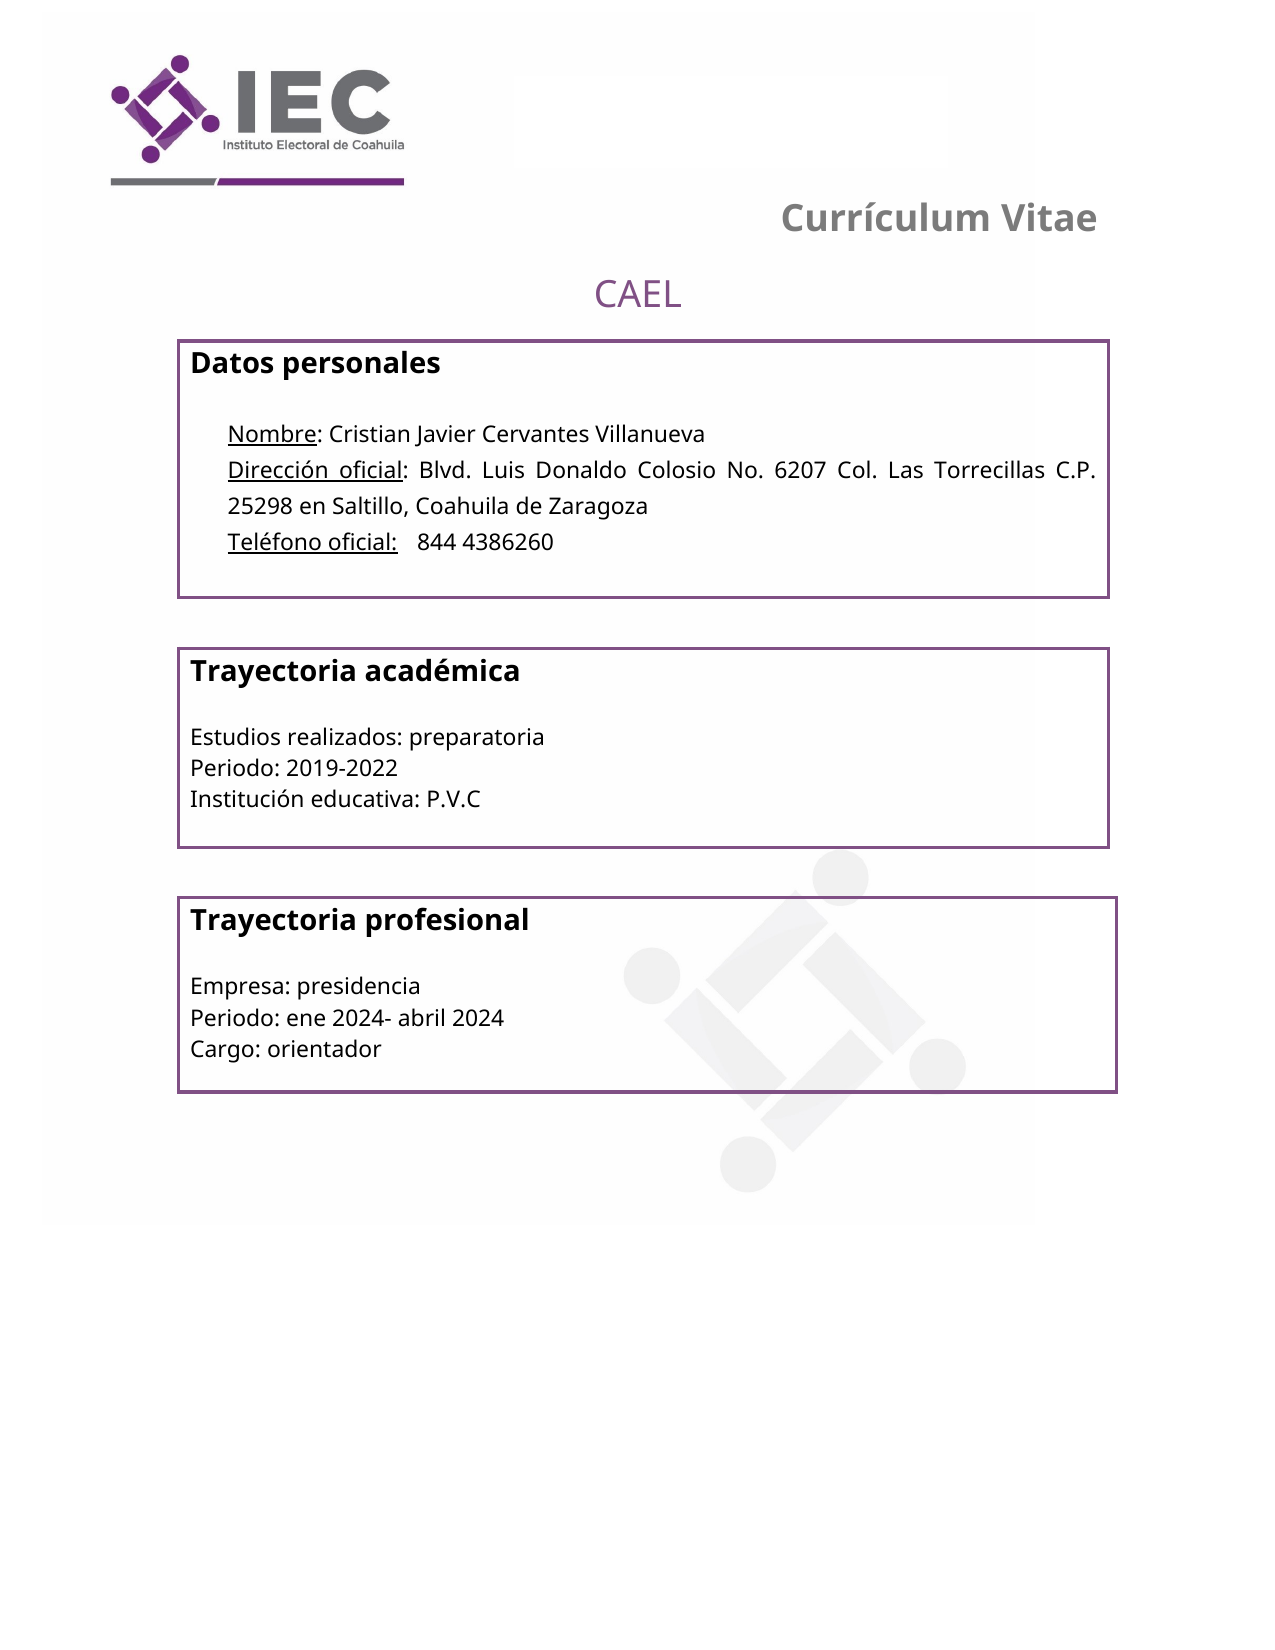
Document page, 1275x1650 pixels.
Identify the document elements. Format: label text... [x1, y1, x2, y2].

text CAEL [267, 267, 1008, 318]
table_header Trayectoria profesional Empresa: presidencia Periodo: ene 2024- abril 2024 Cargo: orientador [180, 899, 1115, 1090]
picture [42, 12, 1035, 1225]
table_header Trayectoria académica Estudios realizados: preparatoria Periodo: 2019-2022 Institución educativa: P.V.C [180, 650, 1107, 846]
table_header Datos personales Nombre: Cristian Javier Cervantes Villanueva Dirección oficial: Blvd. Luis Donaldo Colosio No. 6207 Col. Las Torrecillas C.P. 25298 en Saltillo, Coahuila de Zaragoza Teléfono oficial: 844 4386260 [180, 343, 1107, 596]
text Currículum Vitae [177, 192, 1098, 243]
